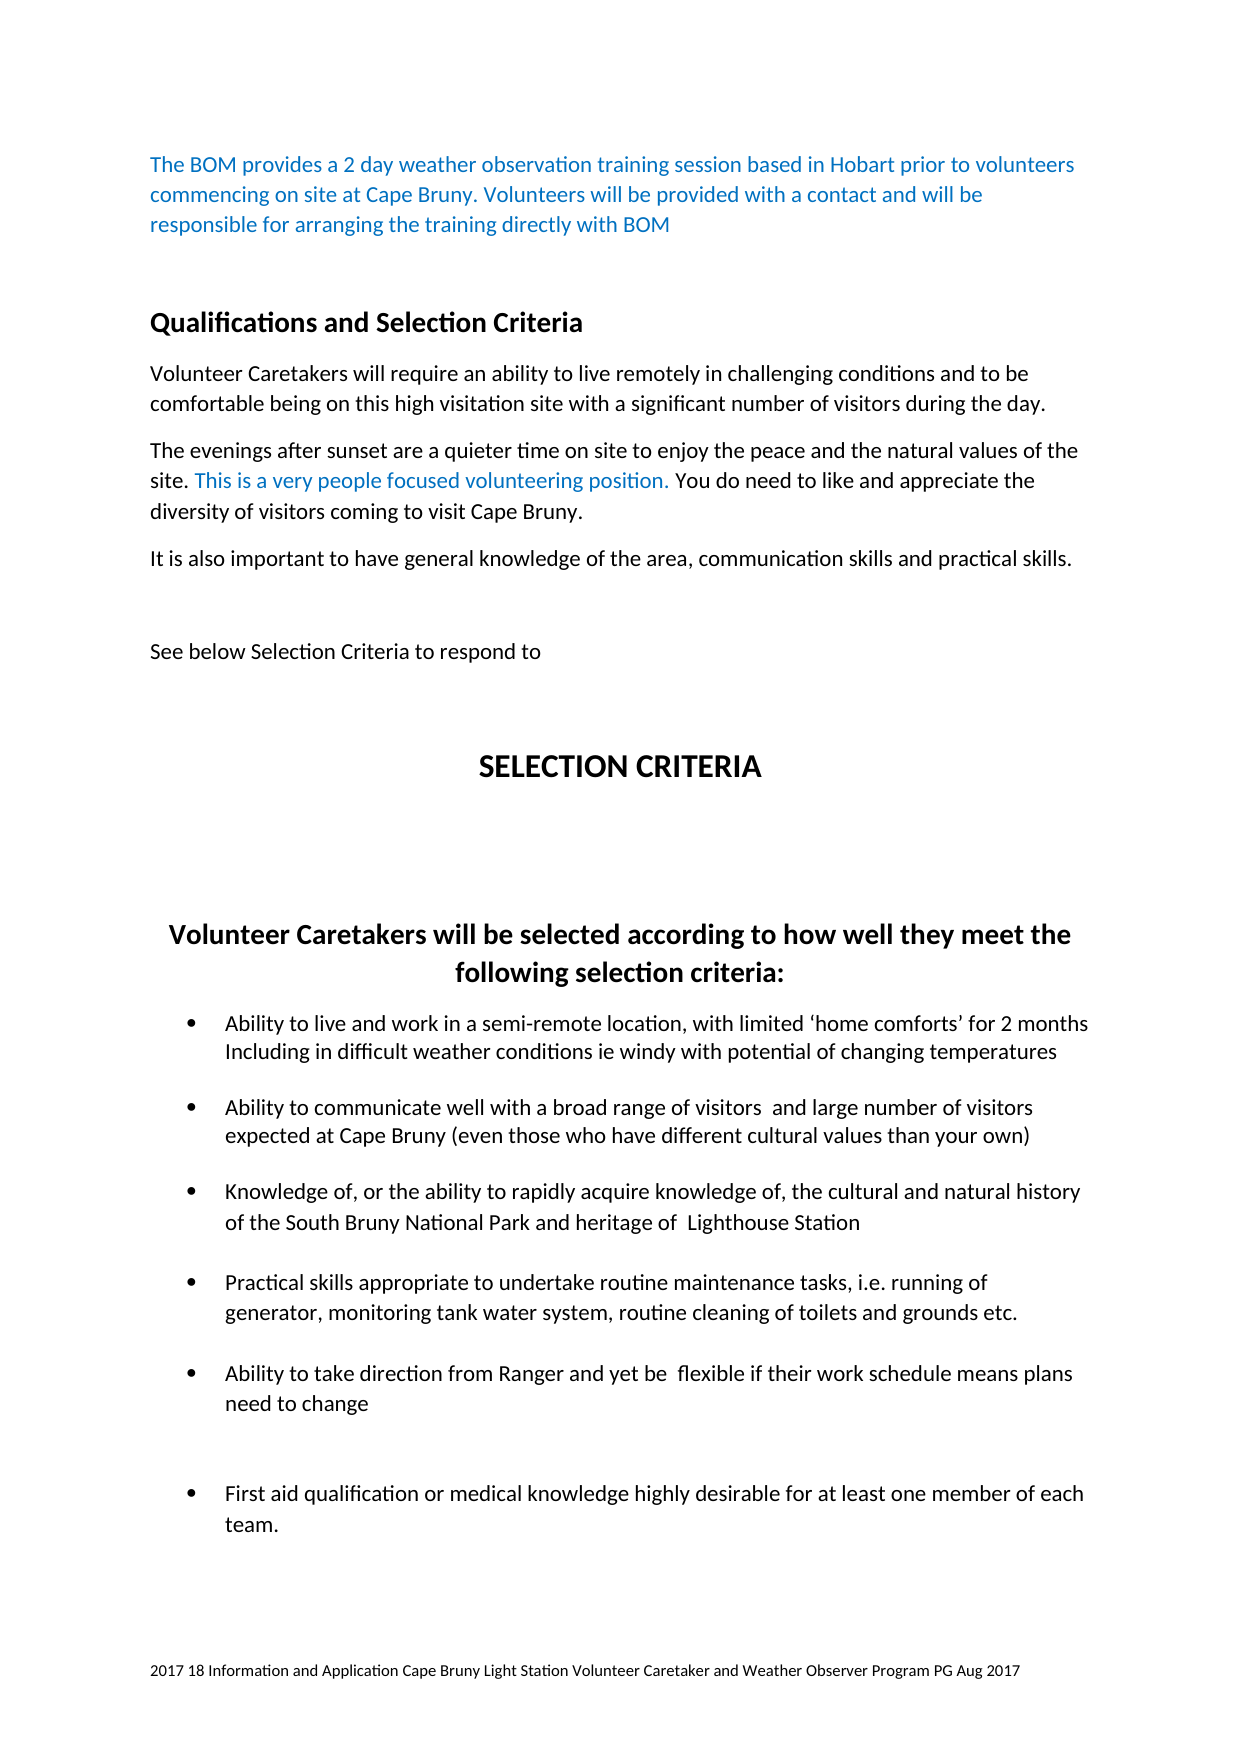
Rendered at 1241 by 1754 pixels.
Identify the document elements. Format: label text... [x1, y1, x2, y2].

text The BOM provides a 2 day weather observation training session based in Hobart prior to volunteers commencing on site at Cape Bruny. Volunteers will be provided with a contact and will be responsible for arranging the training directly with BOM [150, 150, 1090, 238]
text SELECTION CRITERIA [150, 745, 1090, 786]
text Qualifications and Selection Criteria [150, 304, 1090, 340]
list Practical skills appropriate to undertake routine maintenance tasks, i.e. running of generator, monitoring tank water system, routine cleaning of toilets and grounds etc. [187, 1268, 1090, 1326]
list Ability to take direction from Ranger and yet be flexible if their work schedule means plans need to change [187, 1359, 1090, 1417]
list Ability to live and work in a semi-remote location, with limited ‘home comforts’ for 2 months [187, 1009, 1090, 1037]
text Volunteer Caretakers will be selected according to how well they meet the following selection criteria: [150, 916, 1090, 990]
text The evenings after sunset are a quieter time on site to enjoy the peace and the natural values of the site. This is a very people focused volunteering position. You do need to like and appreciate the diversity of visitors coming to visit Cape Bruny. [150, 436, 1090, 525]
list Knowledge of, or the ability to rapidly acquire knowledge of, the cultural and natural history of the South Bruny National Park and heritage of Lighthouse Station [187, 1177, 1090, 1236]
text See below Selection Criteria to respond to [150, 637, 1090, 665]
text It is also important to have general knowledge of the area, communication skills and practical skills. [150, 544, 1090, 572]
list First aid qualification or medical knowledge highly desirable for at least one member of each team. [187, 1479, 1090, 1538]
text Including in difficult weather conditions ie windy with potential of changing temperatures [225, 1037, 1090, 1065]
text Volunteer Caretakers will require an ability to live remotely in challenging conditions and to be comfortable being on this high visitation site with a significant number of visitors during the day. [150, 359, 1090, 417]
list Ability to communicate well with a broad range of visitors and large number of visitors expected at Cape Bruny (even those who have different cultural values than your own) [187, 1093, 1090, 1149]
